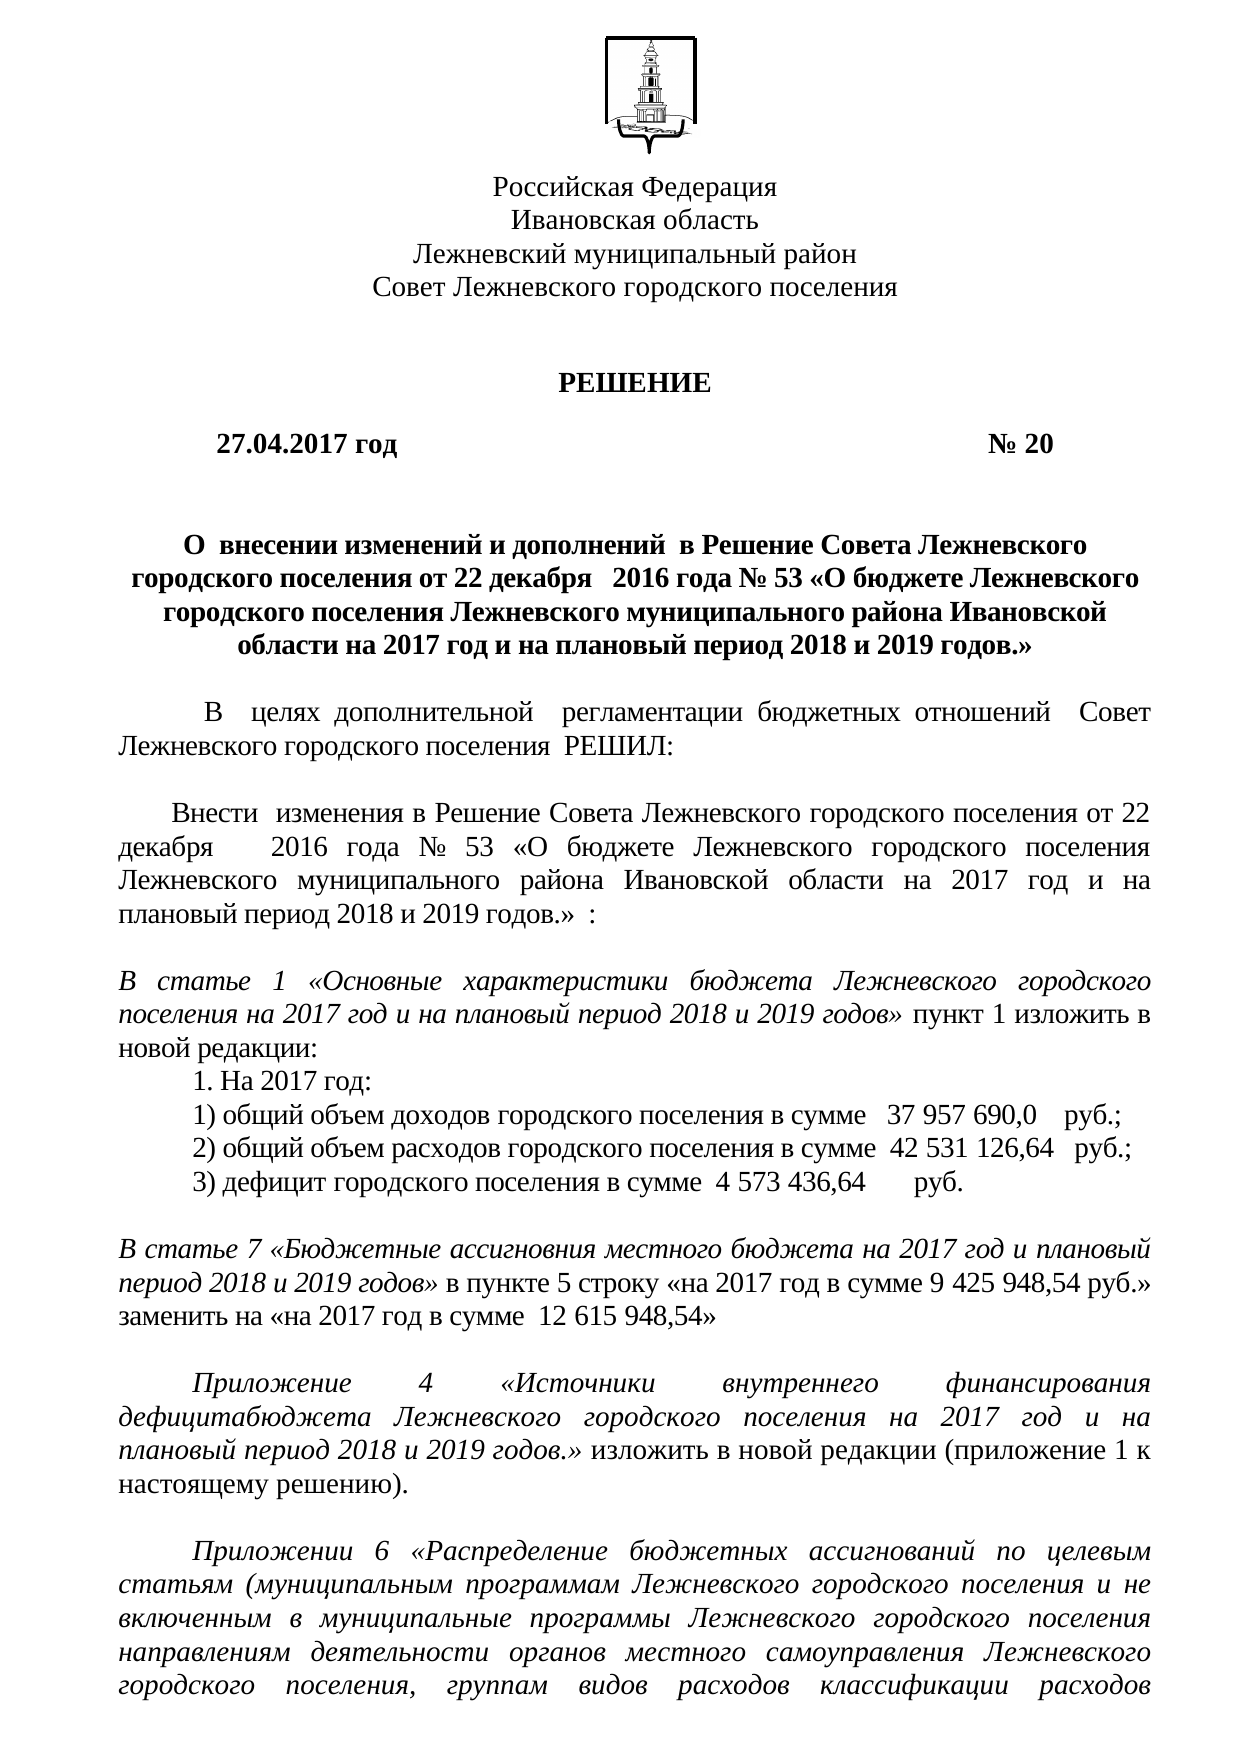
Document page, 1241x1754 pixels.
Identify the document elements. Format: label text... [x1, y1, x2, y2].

text 3) дефицит городского поселения в сумме 4 573 436,64 руб. [118, 1164, 1152, 1198]
text О внесении изменений и дополнений в Решение Совета Лежневского городского поселения от 22 декабря 2016 года № 53 «О бюджете Лежневского городского поселения Лежневского муниципального района Ивановской области на 2017 год и на плановый период 2018 и 2019 годов.» [118, 527, 1152, 661]
text Российская Федерация [118, 169, 1152, 202]
picture [608, 40, 700, 138]
text В целях дополнительной регламентации бюджетных отношений Совет Лежневского городского поселения РЕШИЛ: [118, 694, 1152, 762]
text РЕШЕНИЕ [118, 365, 1152, 398]
text В статье 1 «Основные характеристики бюджета Лежневского городского поселения на 2017 год и на плановый период 2018 и 2019 годов» пункт 1 изложить в новой редакции: [118, 963, 1152, 1063]
text Ивановская область [118, 202, 1152, 236]
text 27.04.2017 год № 20 [118, 426, 1152, 460]
text 2) общий объем расходов городского поселения в сумме 42 531 126,64 руб.; [118, 1131, 1152, 1164]
text Внести изменения в Решение Совета Лежневского городского поселения от 22 декабря 2016 года № 53 «О бюджете Лежневского городского поселения Лежневского муниципального района Ивановской области на 2017 год и на плановый период 2018 и 2019 годов.» : [118, 795, 1152, 929]
text 1. На 2017 год: [118, 1063, 1152, 1097]
text 1) общий объем доходов городского поселения в сумме 37 957 690,0 руб.; [118, 1097, 1152, 1131]
text Лежневский муниципальный район [118, 236, 1152, 269]
text В статье 7 «Бюджетные ассигновния местного бюджета на 2017 год и плановый период 2018 и 2019 годов» в пункте 5 строку «на 2017 год в сумме 9 425 948,54 руб.» заменить на «на 2017 год в сумме 12 615 948,54» [118, 1231, 1152, 1332]
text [118, 1533, 1152, 1701]
text Приложение 4 «Источники внутреннего финансирования дефицитабюджета Лежневского городского поселения на 2017 год и на плановый период 2018 и 2019 годов.» изложить в новой редакции (приложение 1 к настоящему решению). [118, 1365, 1152, 1499]
text Совет Лежневского городского поселения [118, 269, 1152, 303]
